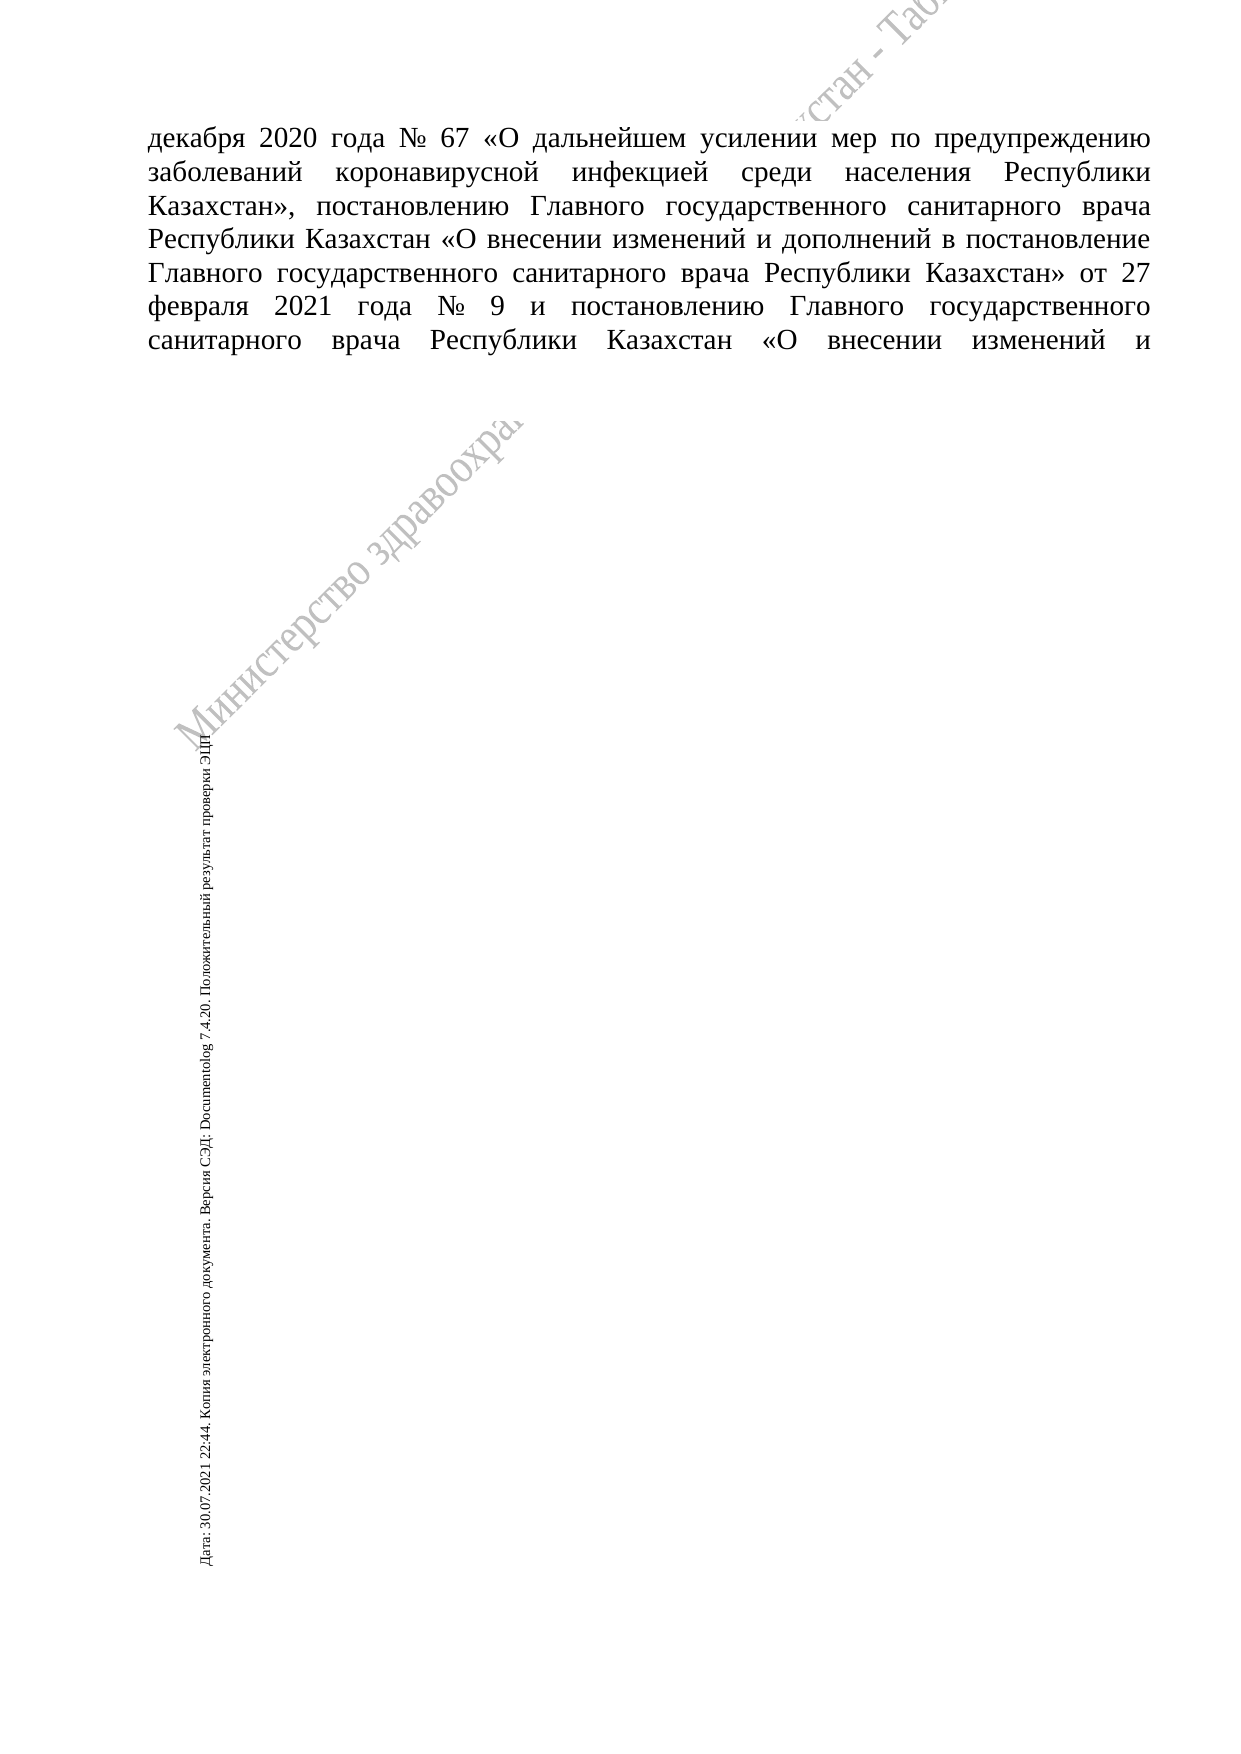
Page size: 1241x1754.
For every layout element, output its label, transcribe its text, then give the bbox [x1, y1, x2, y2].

text 2.6. внесение субъектом предпринимательства в паспорт объекта на сайте InfoKazakhstan.kz сведений о планируемой заполняемости помещений посетителями (определяется и вносится с учетом установленной площади на 1 человека, в соответствии с требованиями к деятельности объектов в период введения ограничительных мероприятий, в том числе карантина, определяемыми настоящим постановлением и приложениями к постановлению Главного государственного санитарного врача Республики Казахстан от 25 декабря 2020 года № 67 «О дальнейшем усилении мер по предупреждению заболеваний коронавирусной инфекцией среди населения Республики Казахстан», постановлению Главного государственного санитарного врача Республики Казахстан «О внесении изменений и дополнений в постановление Главного государственного санитарного врача Республики Казахстан» от 27 февраля 2021 года № 9 и постановлению Главного государственного санитарного врача Республики Казахстан «О внесении изменений и дополнений в постановления Главного государственного санитарного врача Республики Казахстан» от 30 апреля 2021 года № 17 ). [148, 121, 1152, 420]
